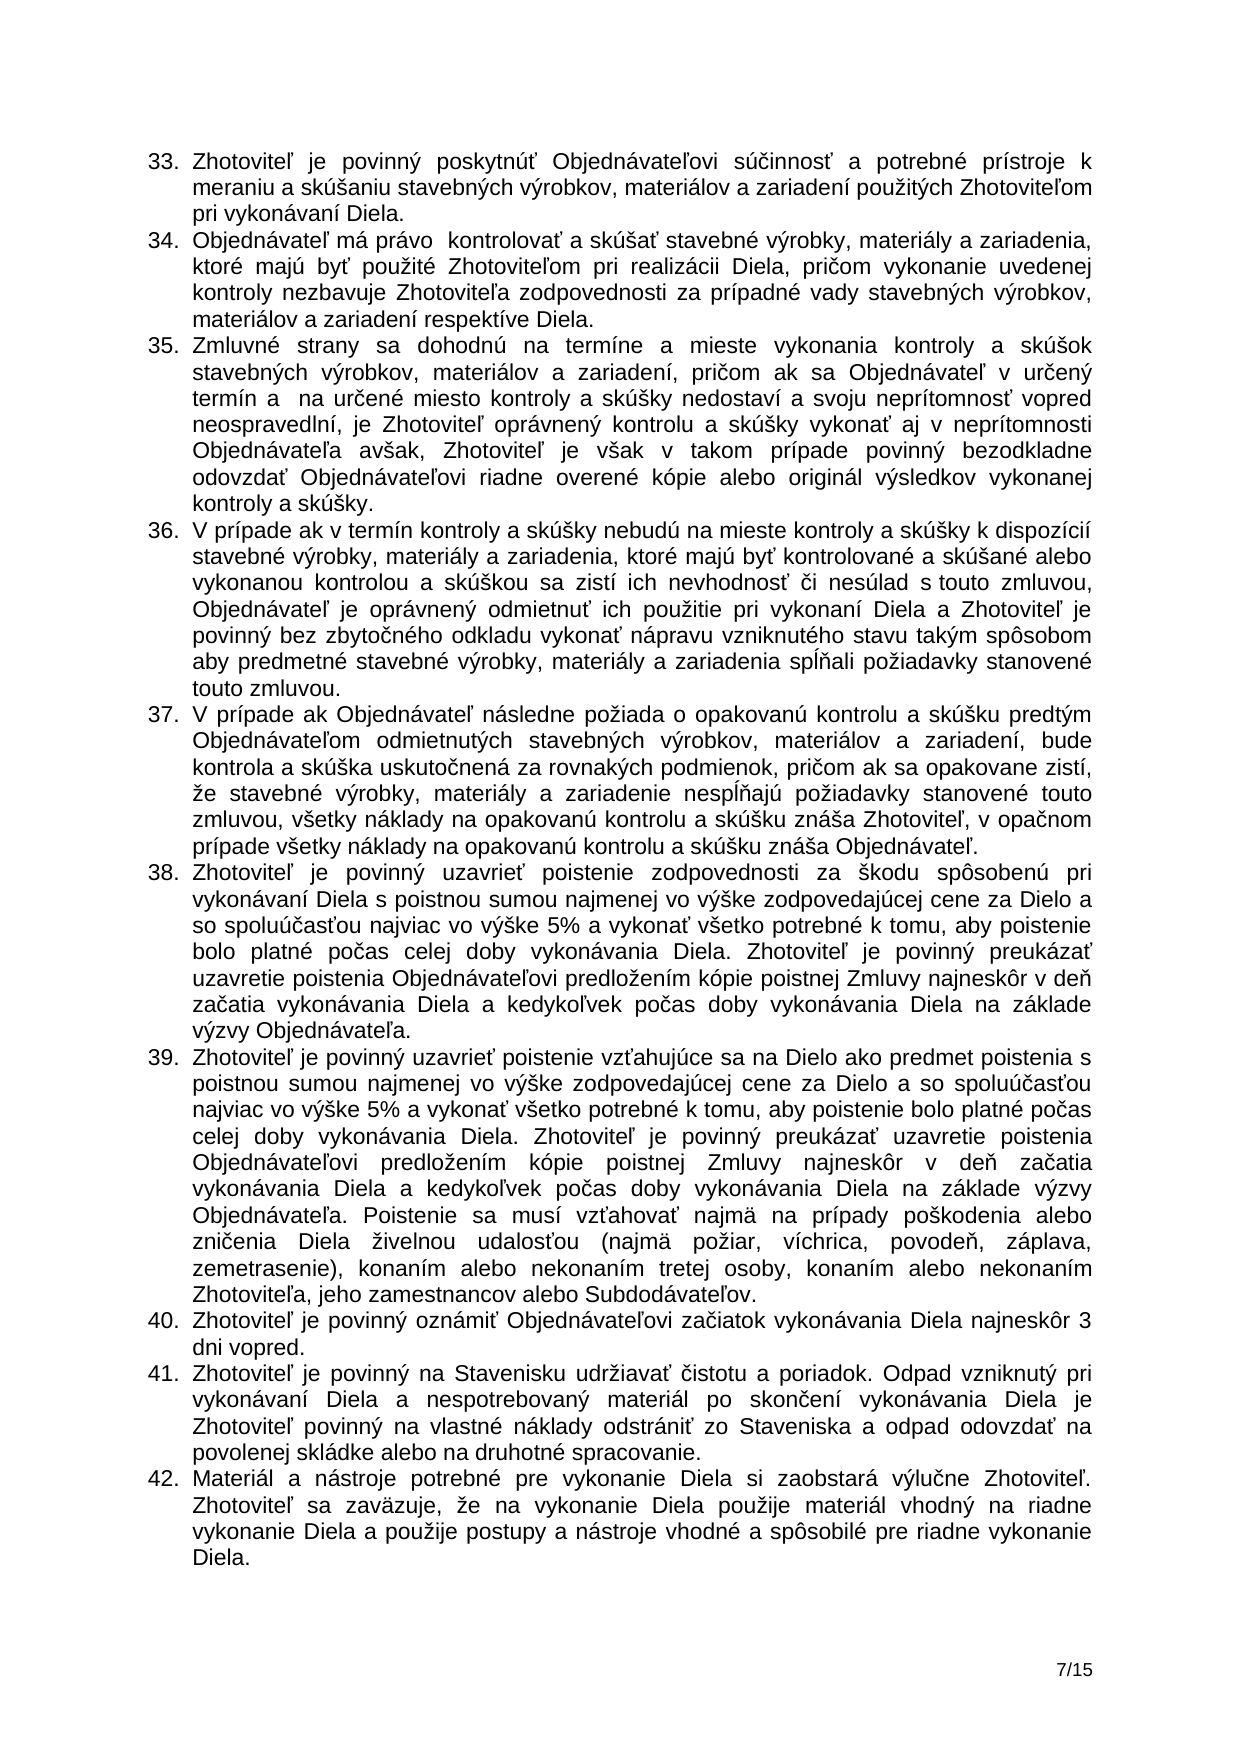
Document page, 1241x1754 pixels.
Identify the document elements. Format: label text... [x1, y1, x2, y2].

list Zhotoviteľ je povinný poskytnúť Objednávateľovi súčinnosť a potrebné prístroje k meraniu a skúšaniu stavebných výrobkov, materiálov a zariadení použitých Zhotoviteľom pri vykonávaní Diela. [148, 148, 1093, 227]
list Zhotoviteľ je povinný oznámiť Objednávateľovi začiatok vykonávania Diela najneskôr 3 dni vopred. [148, 1307, 1093, 1360]
list Zhotoviteľ je povinný uzavrieť poistenie zodpovednosti za škodu spôsobenú pri vykonávaní Diela s poistnou sumou najmenej vo výške zodpovedajúcej cene za Dielo a so spoluúčasťou najviac vo výške 5% a vykonať všetko potrebné k tomu, aby poistenie bolo platné počas celej doby vykonávania Diela. Zhotoviteľ je povinný preukázať uzavretie poistenia Objednávateľovi predložením kópie poistnej Zmluvy najneskôr v deň začatia vykonávania Diela a kedykoľvek počas doby vykonávania Diela na základe výzvy Objednávateľa. [148, 859, 1093, 1044]
list Objednávateľ má právo kontrolovať a skúšať stavebné výrobky, materiály a zariadenia, ktoré majú byť použité Zhotoviteľom pri realizácii Diela, pričom vykonanie uvedenej kontroly nezbavuje Zhotoviteľa zodpovednosti za prípadné vady stavebných výrobkov, materiálov a zariadení respektíve Diela. [148, 227, 1093, 332]
list V prípade ak v termín kontroly a skúšky nebudú na mieste kontroly a skúšky k dispozícií stavebné výrobky, materiály a zariadenia, ktoré majú byť kontrolované a skúšané alebo vykonanou kontrolou a skúškou sa zistí ich nevhodnosť či nesúlad s touto zmluvou, Objednávateľ je oprávnený odmietnuť ich použitie pri vykonaní Diela a Zhotoviteľ je povinný bez zbytočného odkladu vykonať nápravu vzniknutého stavu takým spôsobom aby predmetné stavebné výrobky, materiály a zariadenia spĺňali požiadavky stanovené touto zmluvou. [148, 517, 1093, 701]
list Materiál a nástroje potrebné pre vykonanie Diela si zaobstará výlučne Zhotoviteľ. Zhotoviteľ sa zaväzuje, že na vykonanie Diela použije materiál vhodný na riadne vykonanie Diela a použije postupy a nástroje vhodné a spôsobilé pre riadne vykonanie Diela. [148, 1465, 1093, 1571]
list Zmluvné strany sa dohodnú na termíne a mieste vykonania kontroly a skúšok stavebných výrobkov, materiálov a zariadení, pričom ak sa Objednávateľ v určený termín a na určené miesto kontroly a skúšky nedostaví a svoju neprítomnosť vopred neospravedlní, je Zhotoviteľ oprávnený kontrolu a skúšky vykonať aj v neprítomnosti Objednávateľa avšak, Zhotoviteľ je však v takom prípade povinný bezodkladne odovzdať Objednávateľovi riadne overené kópie alebo originál výsledkov vykonanej kontroly a skúšky. [148, 332, 1093, 517]
list V prípade ak Objednávateľ následne požiada o opakovanú kontrolu a skúšku predtým Objednávateľom odmietnutých stavebných výrobkov, materiálov a zariadení, bude kontrola a skúška uskutočnená za rovnakých podmienok, pričom ak sa opakovane zistí, že stavebné výrobky, materiály a zariadenie nespĺňajú požiadavky stanovené touto zmluvou, všetky náklady na opakovanú kontrolu a skúšku znáša Zhotoviteľ, v opačnom prípade všetky náklady na opakovanú kontrolu a skúšku znáša Objednávateľ. [148, 701, 1093, 859]
list Zhotoviteľ je povinný na Stavenisku udržiavať čistotu a poriadok. Odpad vzniknutý pri vykonávaní Diela a nespotrebovaný materiál po skončení vykonávania Diela je Zhotoviteľ povinný na vlastné náklady odstrániť zo Staveniska a odpad odovzdať na povolenej skládke alebo na druhotné spracovanie. [148, 1360, 1093, 1465]
list Zhotoviteľ je povinný uzavrieť poistenie vzťahujúce sa na Dielo ako predmet poistenia s poistnou sumou najmenej vo výške zodpovedajúcej cene za Dielo a so spoluúčasťou najviac vo výške 5% a vykonať všetko potrebné k tomu, aby poistenie bolo platné počas celej doby vykonávania Diela. Zhotoviteľ je povinný preukázať uzavretie poistenia Objednávateľovi predložením kópie poistnej Zmluvy najneskôr v deň začatia vykonávania Diela a kedykoľvek počas doby vykonávania Diela na základe výzvy Objednávateľa. Poistenie sa musí vzťahovať najmä na prípady poškodenia alebo zničenia Diela živelnou udalosťou (najmä požiar, víchrica, povodeň, záplava, zemetrasenie), konaním alebo nekonaním tretej osoby, konaním alebo nekonaním Zhotoviteľa, jeho zamestnancov alebo Subdodávateľov. [148, 1044, 1093, 1307]
